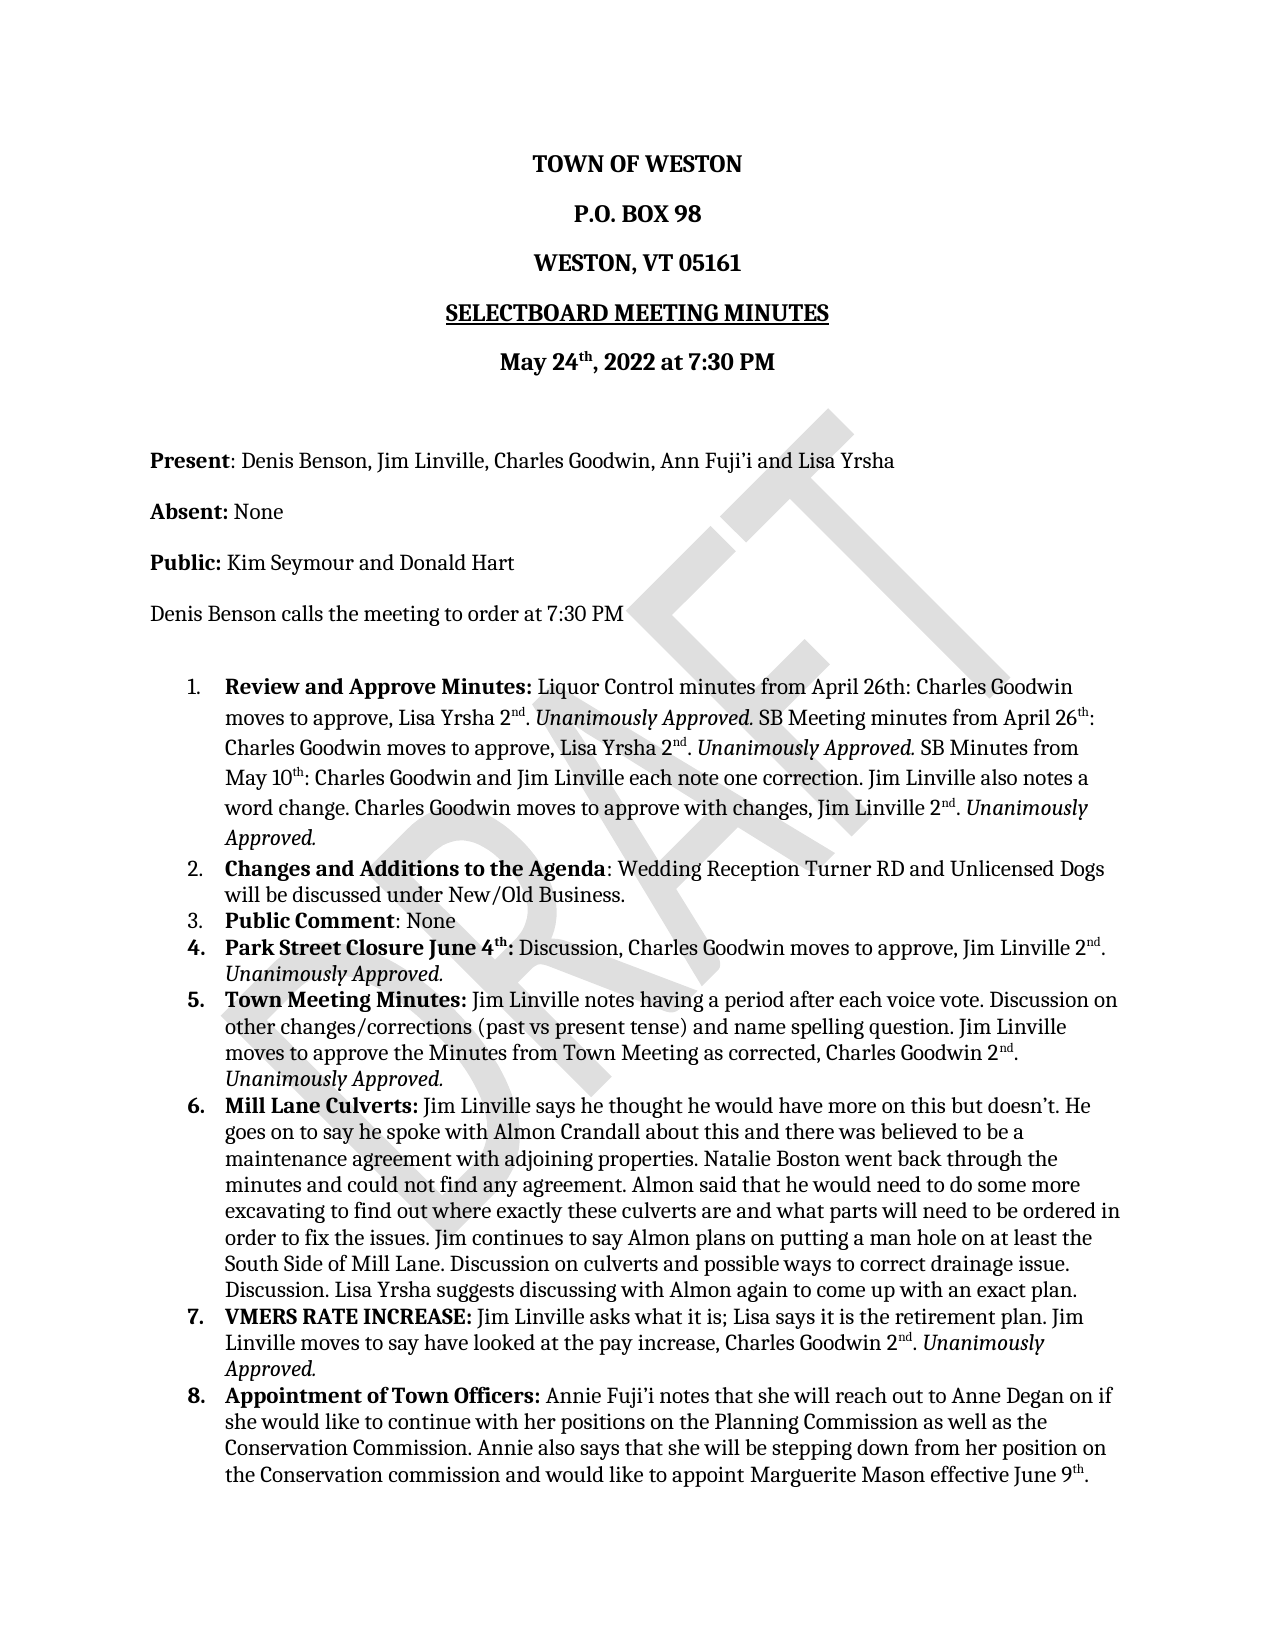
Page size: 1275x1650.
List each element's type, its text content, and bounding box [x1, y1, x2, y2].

list Park Street Closure June 4th: Discussion, Charles Goodwin moves to approve, Jim Linville 2nd. Unanimously Approved. [187, 934, 1125, 987]
text May 24th, 2022 at 7:30 PM [150, 348, 1125, 377]
text TOWN OF WESTON [150, 150, 1125, 179]
list Mill Lane Culverts: Jim Linville says he thought he would have more on this but doesn’t. He goes on to say he spoke with Almon Crandall about this and there was believed to be a maintenance agreement with adjoining properties. Natalie Boston went back through the minutes and could not find any agreement. Almon said that he would need to do some more excavating to find out where exactly these culverts are and what parts will need to be ordered in order to fix the issues. Jim continues to say Almon plans on putting a man hole on at least the South Side of Mill Lane. Discussion on culverts and possible ways to correct drainage issue. Discussion. Lisa Yrsha suggests discussing with Almon again to come up with an exact plan. [187, 1093, 1125, 1303]
text WESTON, VT 05161 [150, 249, 1125, 278]
list Review and Approve Minutes: Liquor Control minutes from April 26th: Charles Goodwin moves to approve, Lisa Yrsha 2nd. Unanimously Approved. SB Meeting minutes from April 26th: Charles Goodwin moves to approve, Lisa Yrsha 2nd. Unanimously Approved. SB Minutes from May 10th: Charles Goodwin and Jim Linville each note one correction. Jim Linville also notes a word change. Charles Goodwin moves to approve with changes, Jim Linville 2nd. Unanimously Approved. [187, 674, 1125, 852]
list Public Comment: None [187, 908, 1125, 934]
text SELECTBOARD MEETING MINUTES [150, 299, 1125, 327]
text P.O. BOX 98 [150, 199, 1125, 228]
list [187, 1382, 1125, 1488]
text Present: Denis Benson, Jim Linville, Charles Goodwin, Ann Fuji’i and Lisa Yrsha [150, 447, 1125, 474]
text Absent: None [150, 498, 1125, 525]
list Changes and Additions to the Agenda: Wedding Reception Turner RD and Unlicensed Dogs will be discussed under New/Old Business. [187, 855, 1125, 908]
text Denis Benson calls the meeting to order at 7:30 PM [150, 601, 1125, 627]
text Public: Kim Seymour and Donald Hart [150, 549, 1125, 576]
list VMERS RATE INCREASE: Jim Linville asks what it is; Lisa says it is the retirement plan. Jim Linville moves to say have looked at the pay increase, Charles Goodwin 2nd. Unanimously Approved. [187, 1303, 1125, 1382]
list Town Meeting Minutes: Jim Linville notes having a period after each voice vote. Discussion on other changes/corrections (past vs present tense) and name spelling question. Jim Linville moves to approve the Minutes from Town Meeting as corrected, Charles Goodwin 2nd. Unanimously Approved. [187, 987, 1125, 1093]
